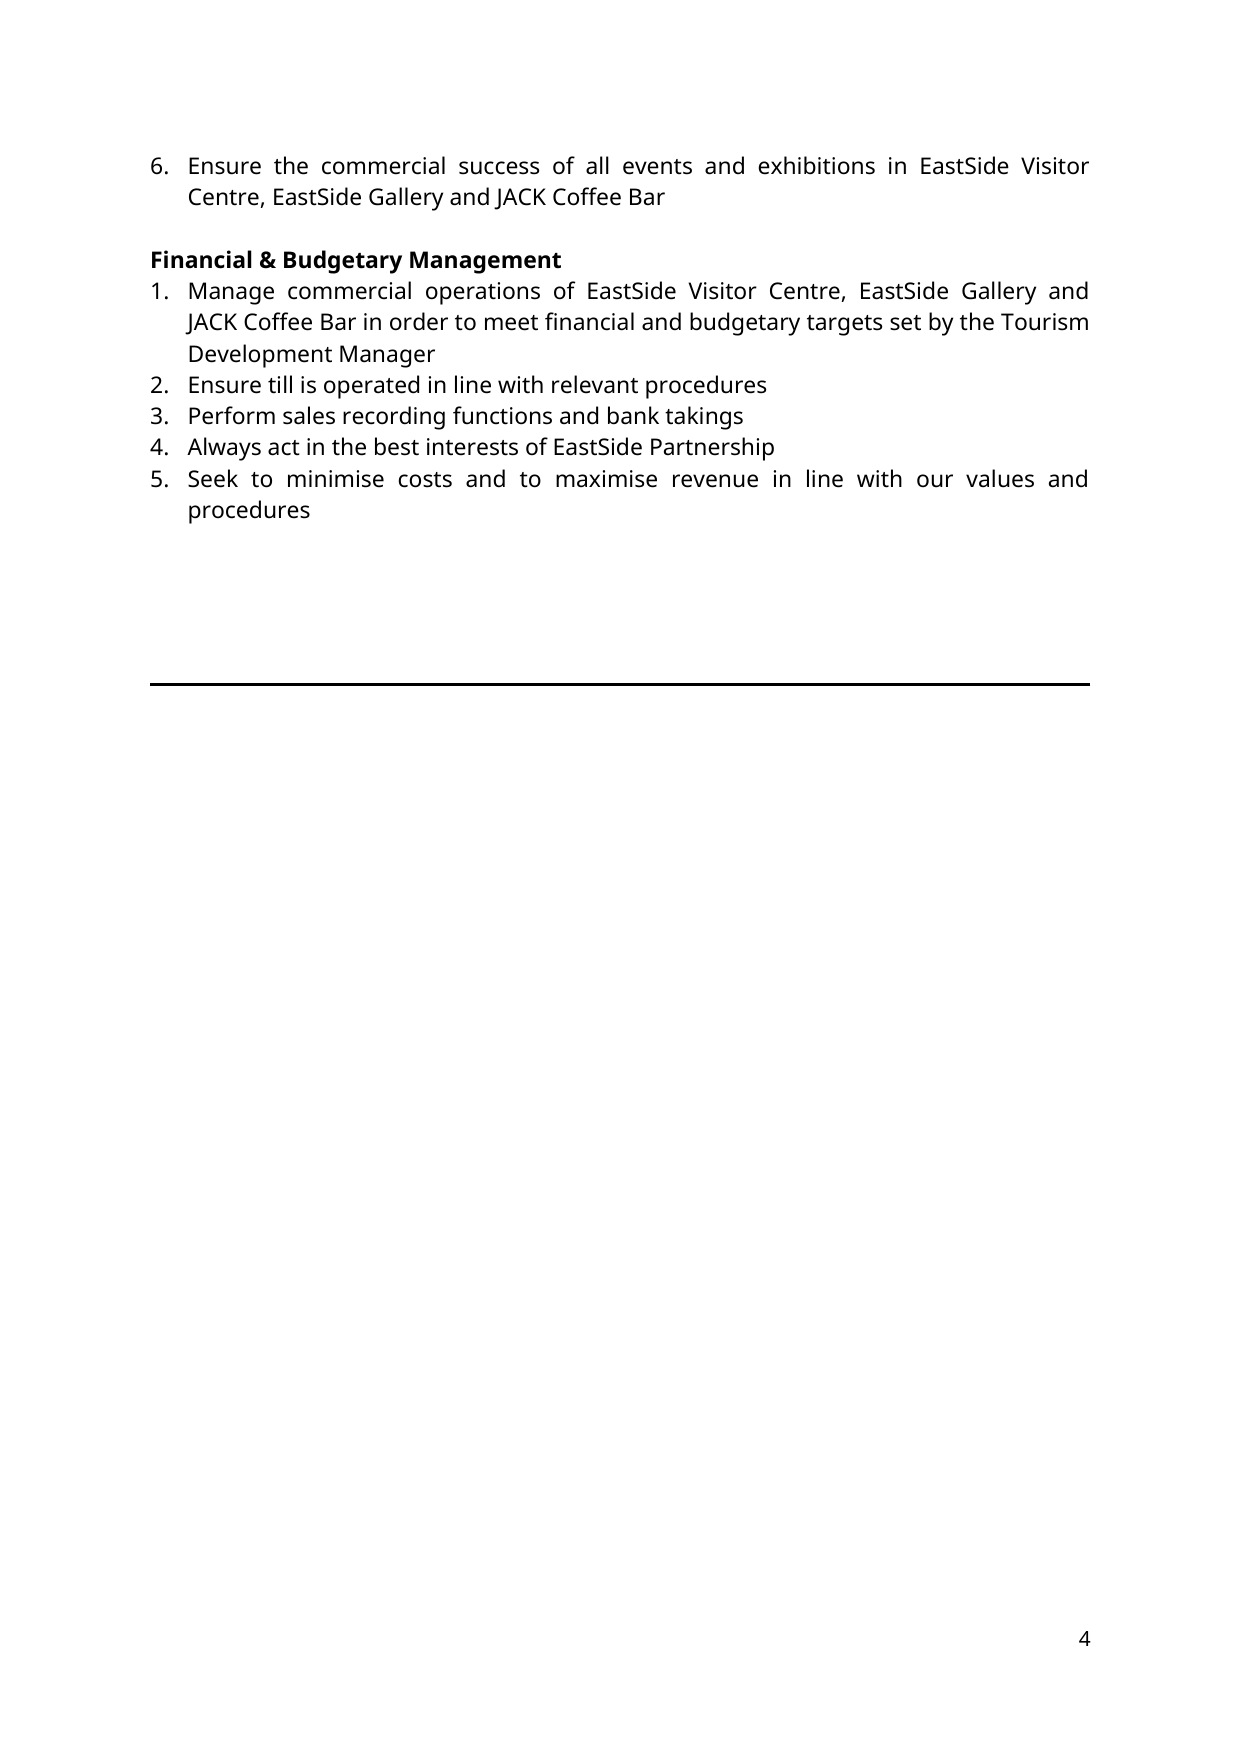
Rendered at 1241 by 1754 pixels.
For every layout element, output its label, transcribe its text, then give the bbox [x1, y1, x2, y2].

list Perform sales recording functions and bank takings [150, 400, 1090, 431]
list Always act in the best interests of EastSide Partnership [150, 431, 1090, 462]
list Ensure the commercial success of all events and exhibitions in EastSide Visitor Centre, EastSide Gallery and JACK Coffee Bar [150, 150, 1090, 212]
list Manage commercial operations of EastSide Visitor Centre, EastSide Gallery and JACK Coffee Bar in order to meet financial and budgetary targets set by the Tourism Development Manager [150, 275, 1090, 369]
list Seek to minimise costs and to maximise revenue in line with our values and procedures [150, 462, 1090, 525]
text Financial & Budgetary Management [150, 244, 1090, 275]
list Ensure till is operated in line with relevant procedures [150, 369, 1090, 400]
